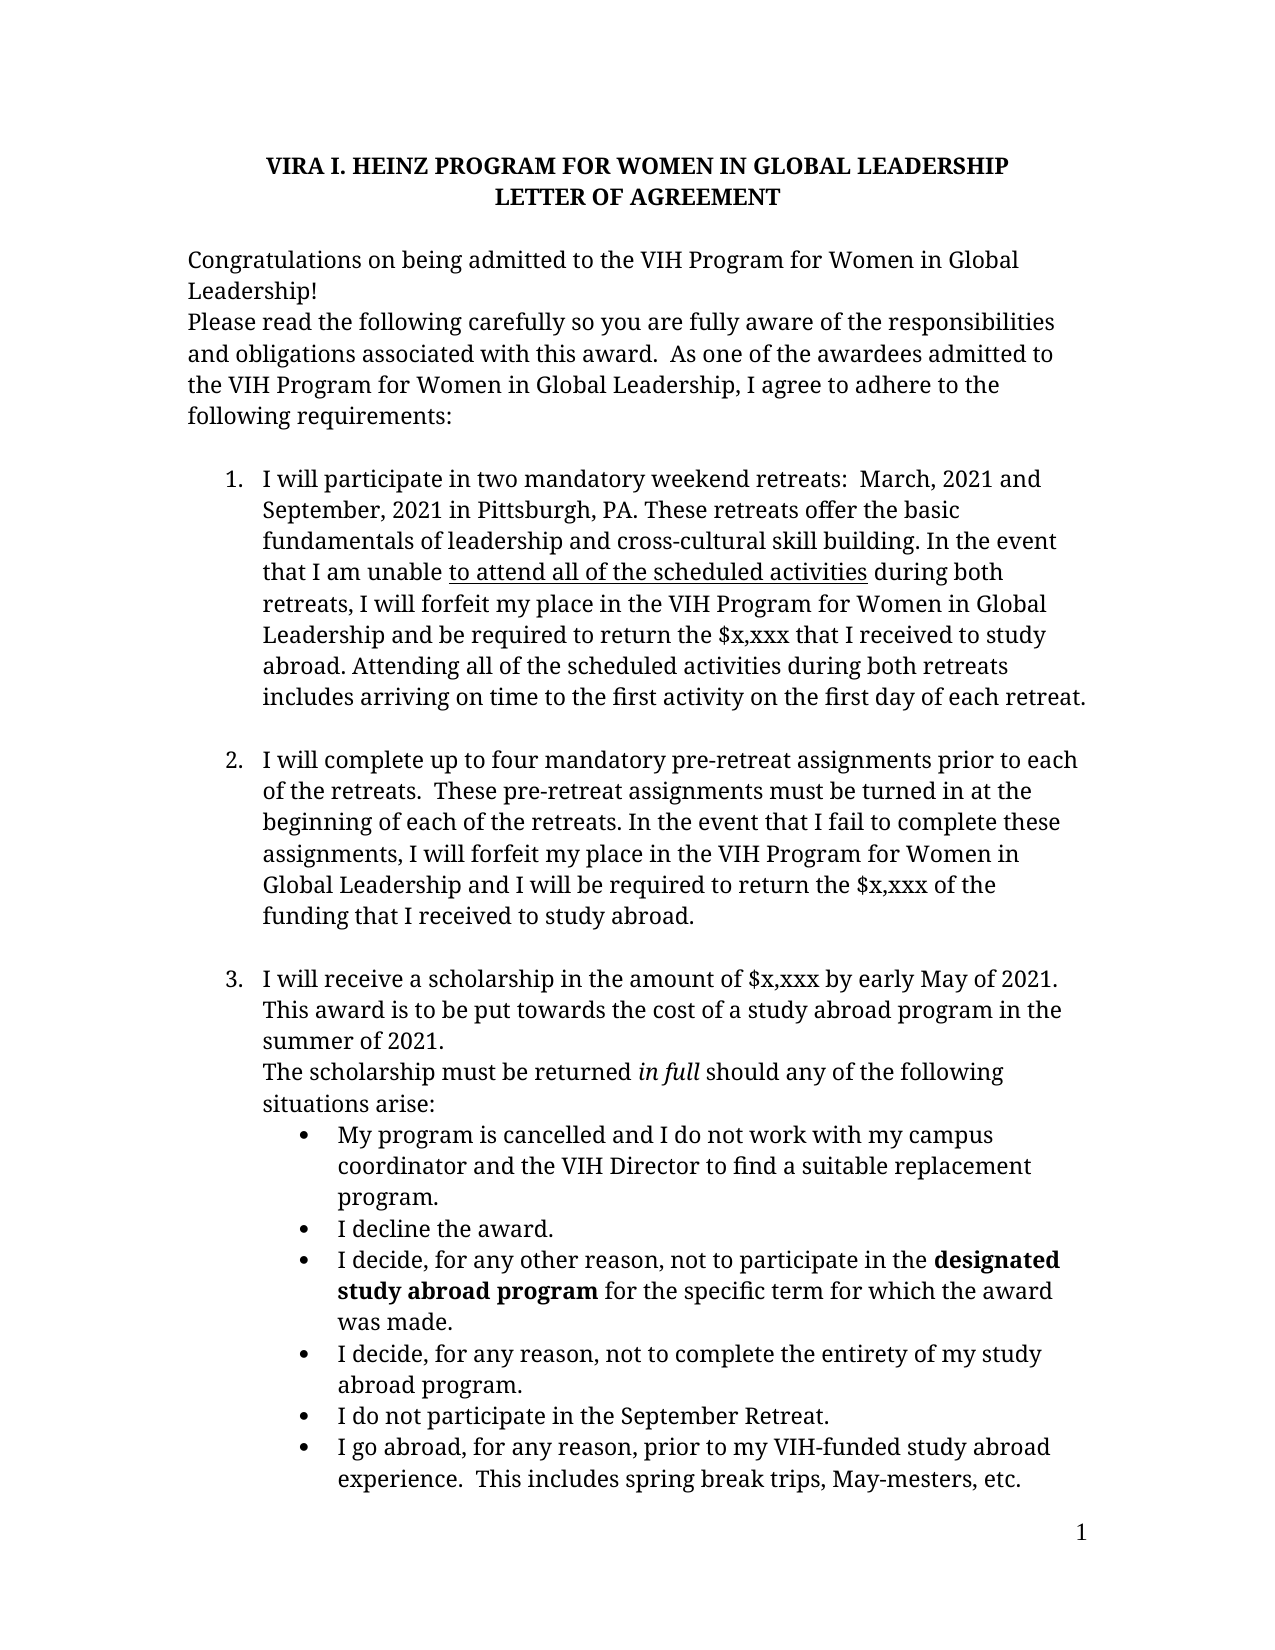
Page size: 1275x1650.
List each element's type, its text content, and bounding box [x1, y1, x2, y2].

list I decide, for any other reason, not to participate in the designated study abroad program for the specific term for which the award was made. [300, 1244, 1087, 1337]
list I decline the award. [300, 1212, 1087, 1244]
text LETTER OF AGREEMENT [187, 181, 1087, 212]
list I decide, for any reason, not to complete the entirety of my study abroad program. [300, 1337, 1087, 1400]
text Congratulations on being admitted to the VIH Program for Women in Global Leadership! [187, 244, 1087, 306]
text The scholarship must be returned in full should any of the following situations arise: [262, 1056, 1087, 1119]
text Please read the following carefully so you are fully aware of the responsibilities and obligations associated with this award. As one of the awardees admitted to the VIH Program for Women in Global Leadership, I agree to adhere to the following requirements: [187, 306, 1087, 431]
list My program is cancelled and I do not work with my campus coordinator and the VIH Director to find a suitable replacement program. [300, 1119, 1087, 1212]
list I go abroad, for any reason, prior to my VIH-funded study abroad experience. This includes spring break trips, May-mesters, etc. [300, 1431, 1087, 1494]
list I do not participate in the September Retreat. [300, 1400, 1087, 1431]
text VIRA I. HEINZ PROGRAM FOR WOMEN IN GLOBAL LEADERSHIP [187, 150, 1087, 181]
list I will receive a scholarship in the amount of $x,xxx by early May of 2021. This award is to be put towards the cost of a study abroad program in the summer of 2021. [225, 962, 1087, 1056]
list I will complete up to four mandatory pre-retreat assignments prior to each of the retreats. These pre-retreat assignments must be turned in at the beginning of each of the retreats. In the event that I fail to complete these assignments, I will forfeit my place in the VIH Program for Women in Global Leadership and I will be required to return the $x,xxx of the funding that I received to study abroad. [225, 744, 1087, 931]
list I will participate in two mandatory weekend retreats: March, 2021 and September, 2021 in Pittsburgh, PA. These retreats offer the basic fundamentals of leadership and cross-cultural skill building. In the event that I am unable to attend all of the scheduled activities during both retreats, I will forfeit my place in the VIH Program for Women in Global Leadership and be required to return the $x,xxx that I received to study abroad. Attending all of the scheduled activities during both retreats includes arriving on time to the first activity on the first day of each retreat. [225, 462, 1087, 712]
